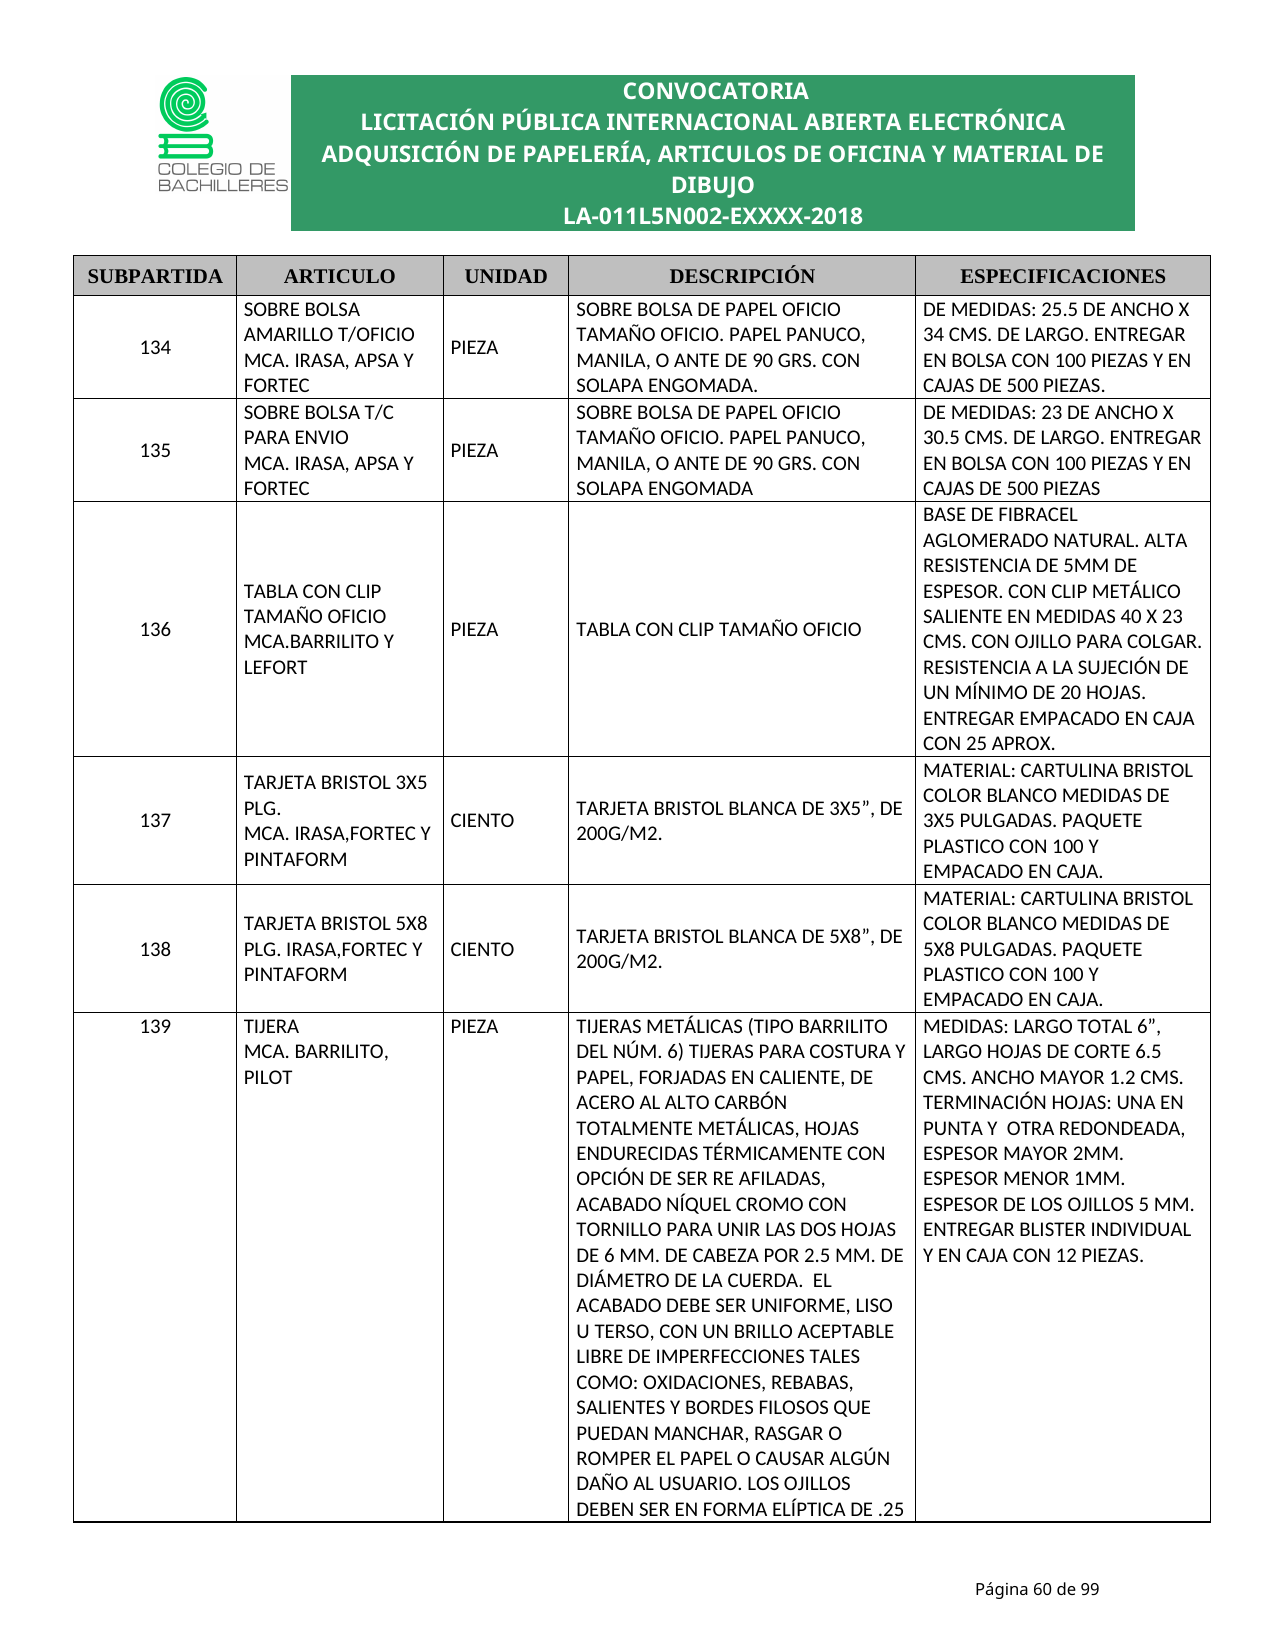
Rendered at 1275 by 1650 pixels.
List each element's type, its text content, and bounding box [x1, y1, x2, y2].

table_cell 138 [74, 885, 236, 1012]
table_cell DE MEDIDAS: 23 DE ANCHO X 30.5 CMS. DE LARGO. ENTREGAR EN BOLSA CON 100 PIEZAS Y EN CAJAS DE 500 PIEZAS [916, 399, 1210, 501]
table_cell 134 [74, 296, 236, 398]
table_cell PIEZA [444, 399, 568, 501]
table_header UNIDAD [444, 256, 568, 295]
table_cell TARJETA BRISTOL 5X8 PLG. IRASA,FORTEC Y PINTAFORM [237, 885, 443, 1012]
table_cell PIEZA [444, 296, 568, 398]
table_cell MATERIAL: CARTULINA BRISTOL COLOR BLANCO MEDIDAS DE 5X8 PULGADAS. PAQUETE PLASTICO CON 100 Y EMPACADO EN CAJA. [916, 885, 1210, 1012]
table_cell MATERIAL: CARTULINA BRISTOL COLOR BLANCO MEDIDAS DE 3X5 PULGADAS. PAQUETE PLASTICO CON 100 Y EMPACADO EN CAJA. [916, 757, 1210, 884]
table_cell TARJETA BRISTOL 3X5 PLG. MCA. IRASA,FORTEC Y PINTAFORM [237, 757, 443, 884]
table_cell 139 [74, 1013, 236, 1521]
table_cell DE MEDIDAS: 25.5 DE ANCHO X 34 CMS. DE LARGO. ENTREGAR EN BOLSA CON 100 PIEZAS Y EN CAJAS DE 500 PIEZAS. [916, 296, 1210, 398]
table_cell 135 [74, 399, 236, 501]
table_cell SOBRE BOLSA AMARILLO T/OFICIO MCA. IRASA, APSA Y FORTEC [237, 296, 443, 398]
table_cell TABLA CON CLIP TAMAÑO OFICIO MCA.BARRILITO Y LEFORT [237, 502, 443, 756]
table_cell 137 [74, 757, 236, 884]
table_cell PIEZA [444, 1013, 568, 1521]
table_cell SOBRE BOLSA DE PAPEL OFICIO TAMAÑO OFICIO. PAPEL PANUCO, MANILA, O ANTE DE 90 GRS. CON SOLAPA ENGOMADA. [569, 296, 915, 398]
table_header ESPECIFICACIONES [916, 256, 1210, 295]
table_header ARTICULO [237, 256, 443, 295]
table_cell PIEZA [444, 502, 568, 756]
table_cell 136 [74, 502, 236, 756]
table_cell CIENTO [444, 885, 568, 1012]
table_cell TIJERA MCA. BARRILITO, PILOT [237, 1013, 443, 1521]
table_header DESCRIPCIÓN [569, 256, 915, 295]
table_header SUBPARTIDA [74, 256, 236, 295]
table_cell TARJETA BRISTOL BLANCA DE 3X5”, DE 200G/M2. [569, 757, 915, 884]
table_cell CIENTO [444, 757, 568, 884]
table_cell TABLA CON CLIP TAMAÑO OFICIO [569, 502, 915, 756]
picture [155, 75, 291, 194]
table_cell BASE DE FIBRACEL AGLOMERADO NATURAL. ALTA RESISTENCIA DE 5MM DE ESPESOR. CON CLIP METÁLICO SALIENTE EN MEDIDAS 40 X 23 CMS. CON OJILLO PARA COLGAR. RESISTENCIA A LA SUJECIÓN DE UN MÍNIMO DE 20 HOJAS. ENTREGAR EMPACADO EN CAJA CON 25 APROX. [916, 502, 1210, 756]
table_cell SOBRE BOLSA T/C PARA ENVIO MCA. IRASA, APSA Y FORTEC [237, 399, 443, 501]
table_cell SOBRE BOLSA DE PAPEL OFICIO TAMAÑO OFICIO. PAPEL PANUCO, MANILA, O ANTE DE 90 GRS. CON SOLAPA ENGOMADA [569, 399, 915, 501]
table_cell TARJETA BRISTOL BLANCA DE 5X8”, DE 200G/M2. [569, 885, 915, 1012]
